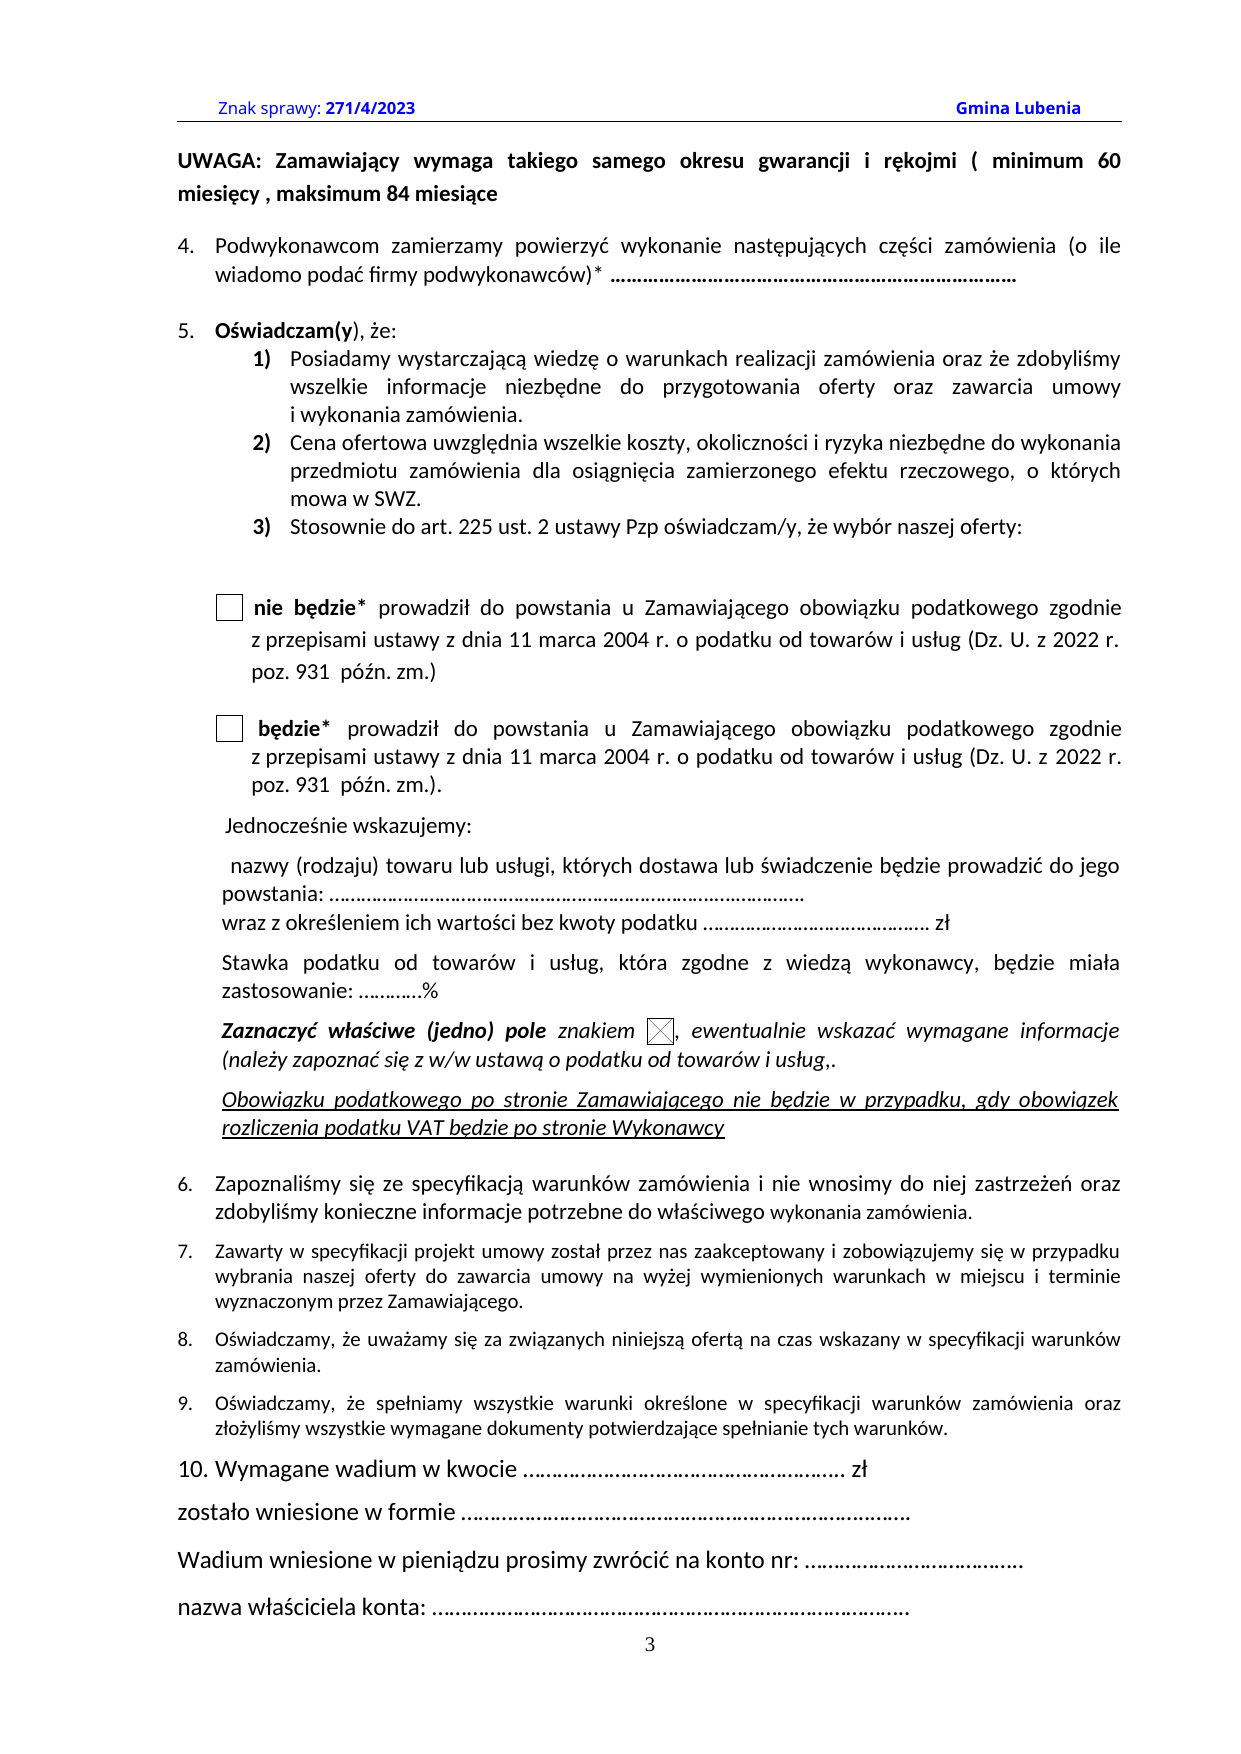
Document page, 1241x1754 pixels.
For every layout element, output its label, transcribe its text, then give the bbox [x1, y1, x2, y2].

text Zaznaczyć właściwe (jedno) pole znakiem , ewentualnie wskazać wymagane informacje (należy zapoznać się z w/w ustawą o podatku od towarów i usług,. [221, 1017, 1122, 1073]
text Jednocześnie wskazujemy: [225, 811, 1122, 839]
list Cena ofertowa uwzględnia wszelkie koszty, okoliczności i ryzyka niezbędne do wykonania przedmiotu zamówienia dla osiągnięcia zamierzonego efektu rzeczowego, o których mowa w SWZ. [252, 428, 1122, 512]
list Wymagane wadium w kwocie ……………………………………………….. zł [177, 1453, 1122, 1484]
list wraz z określeniem ich wartości bez kwoty podatku ……………………………………. zł [222, 908, 1122, 936]
list nazwy (rodzaju) towaru lub usługi, których dostawa lub świadczenie będzie prowadzić do jego powstania: ……………………………………………………………….….…………. [177, 852, 1122, 908]
text UWAGA: Zamawiający wymaga takiego samego okresu gwarancji i rękojmi ( minimum 60 miesięcy , maksimum 84 miesiące [177, 146, 1122, 207]
text będzie* prowadził do powstania u Zamawiającego obowiązku podatkowego zgodnie z przepisami ustawy z dnia 11 marca 2004 r. o podatku od towarów i usług (Dz. U. z 2022 r. poz. 931 późn. zm.). [215, 714, 1122, 798]
text Obowiązku podatkowego po stronie Zamawiającego nie będzie w przypadku, gdy obowiązek rozliczenia podatku VAT będzie po stronie Wykonawcy [222, 1085, 1122, 1141]
text zostało wniesione w formie ……………………………………………………………..……. [177, 1496, 1122, 1527]
list Zapoznaliśmy się ze specyfikacją warunków zamówienia i nie wnosimy do niej zastrzeżeń oraz zdobyliśmy konieczne informacje potrzebne do właściwego wykonania zamówienia. [177, 1169, 1122, 1225]
list Podwykonawcom zamierzamy powierzyć wykonanie następujących części zamówienia (o ile wiadomo podać firmy podwykonawców)* ………………………………………………………………… [177, 232, 1122, 288]
text Stawka podatku od towarów i usług, która zgodne z wiedzą wykonawcy, będzie miała zastosowanie: …………% [222, 948, 1122, 1004]
text nie będzie* prowadził do powstania u Zamawiającego obowiązku podatkowego zgodnie z przepisami ustawy z dnia 11 marca 2004 r. o podatku od towarów i usług (Dz. U. z 2022 r. poz. 931 późn. zm.) [215, 593, 1122, 685]
list Oświadczam(y), że: [177, 316, 1122, 344]
list Zawarty w specyfikacji projekt umowy został przez nas zaakceptowany i zobowiązujemy się w przypadku wybrania naszej oferty do zawarcia umowy na wyżej wymienionych warunkach w miejscu i terminie wyznaczonym przez Zamawiającego. [177, 1238, 1122, 1314]
text nazwa właściciela konta: ……………………………………………………………………….. [177, 1591, 1122, 1622]
list Oświadczamy, że uważamy się za związanych niniejszą ofertą na czas wskazany w specyfikacji warunków zamówienia. [177, 1327, 1122, 1377]
list Stosownie do art. 225 ust. 2 ustawy Pzp oświadczam/y, że wybór naszej oferty: [252, 512, 1122, 540]
list Posiadamy wystarczającą wiedzę o warunkach realizacji zamówienia oraz że zdobyliśmy wszelkie informacje niezbędne do przygotowania oferty oraz zawarcia umowy i wykonania zamówienia. [252, 344, 1122, 428]
text Wadium wniesione w pieniądzu prosimy zwrócić na konto nr: ……………………………….. [177, 1544, 1122, 1574]
list Oświadczamy, że spełniamy wszystkie warunki określone w specyfikacji warunków zamówienia oraz złożyliśmy wszystkie wymagane dokumenty potwierdzające spełnianie tych warunków. [177, 1390, 1122, 1441]
